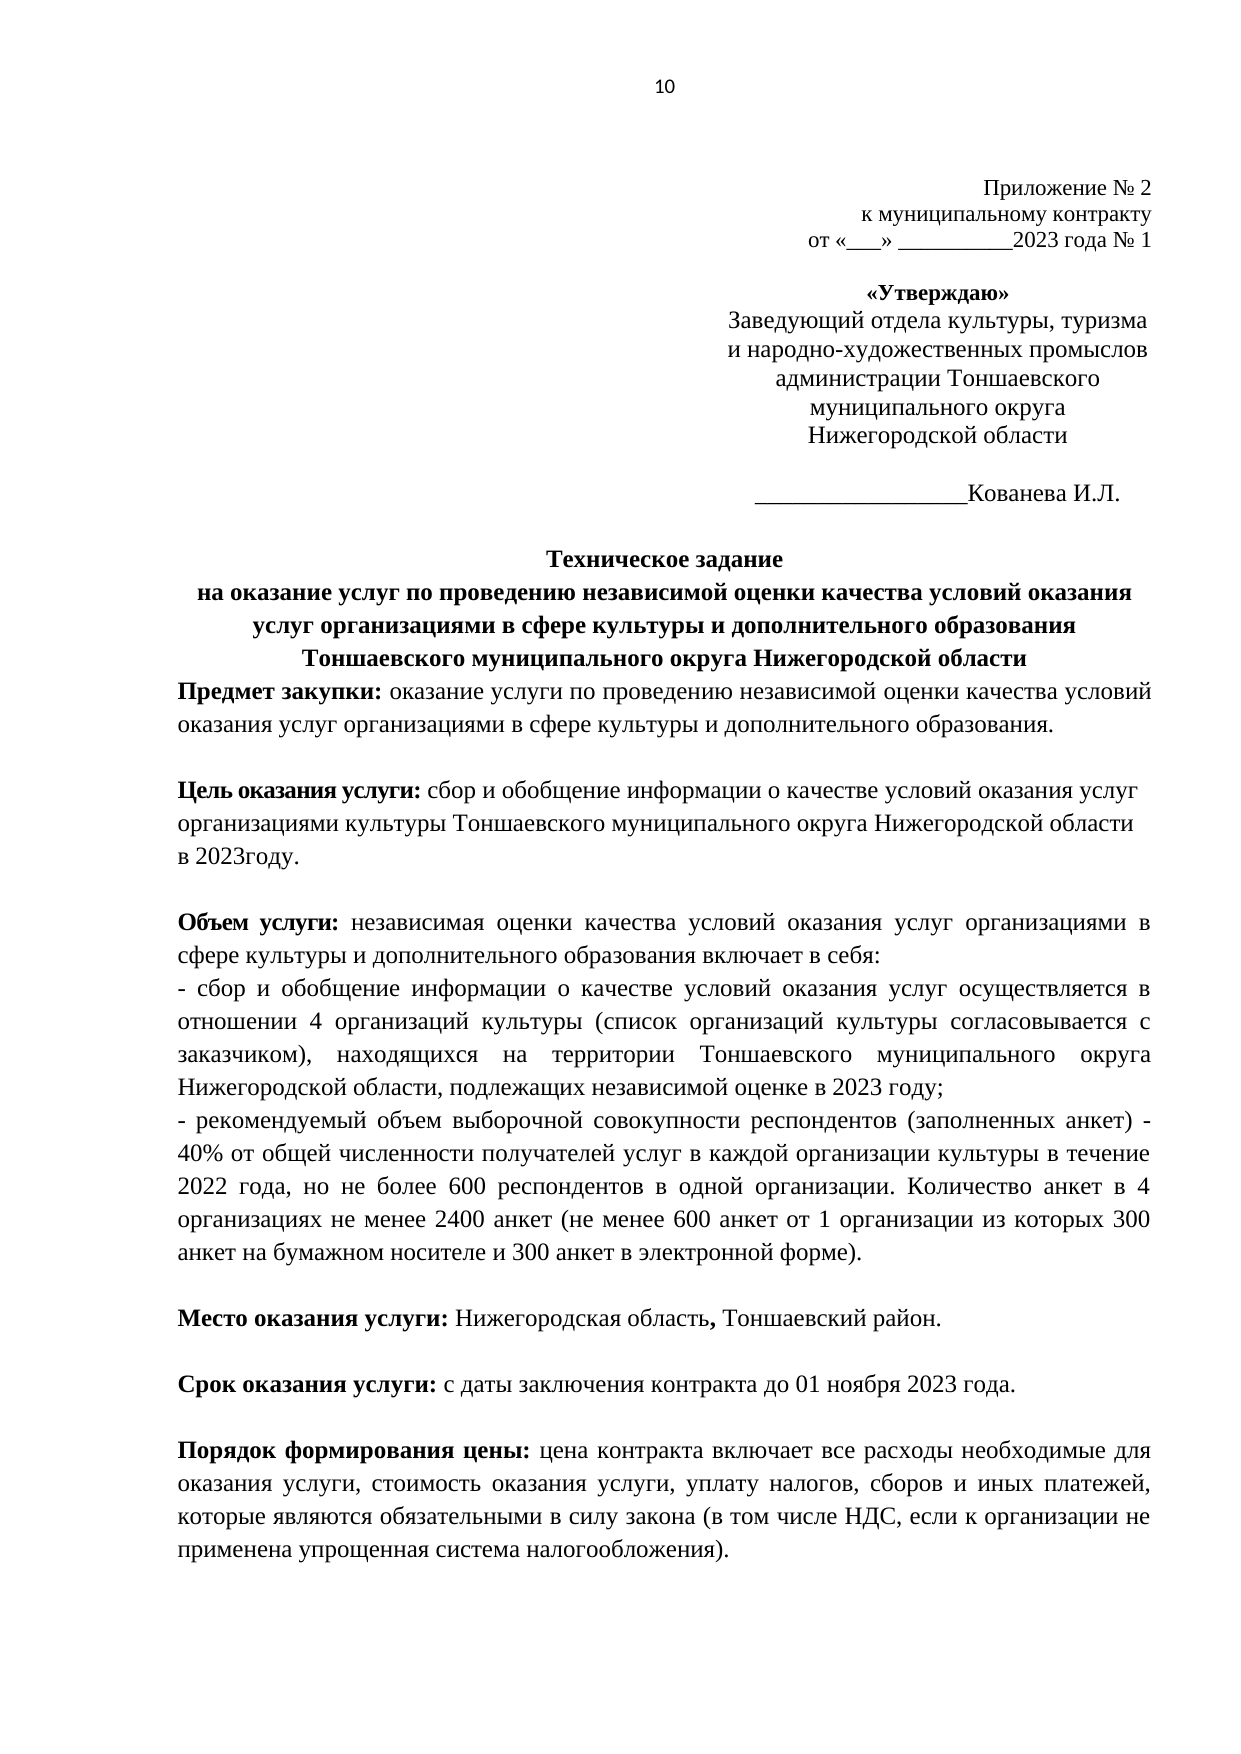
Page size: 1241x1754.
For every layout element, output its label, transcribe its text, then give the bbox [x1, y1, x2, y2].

text «Утверждаю» [723, 279, 1152, 305]
text Место оказания услуги: Нижегородская область, Тоншаевский район. [177, 1303, 1152, 1332]
text Объем услуги: независимая оценки качества условий оказания услуг организациями в сфере культуры и дополнительного образования включает в себя: [177, 907, 1152, 969]
list Цель оказания услуги: сбор и обобщение информации о качестве условий оказания услуг организациями культуры Тоншаевского муниципального округа Нижегородской области в 2023году. [177, 775, 1152, 870]
text _________________Кованева И.Л. [723, 478, 1152, 507]
text от «___» __________2023 года № 1 [177, 226, 1152, 253]
text - сбор и обобщение информации о качестве условий оказания услуг осуществляется в отношении 4 организаций культуры (список организаций культуры согласовывается с заказчиком), находящихся на территории Тоншаевского муниципального округа Нижегородской области, подлежащих независимой оценке в 2023 году; [177, 973, 1152, 1101]
text Приложение № 2 [177, 173, 1152, 200]
text Предмет закупки: оказание услуги по проведению независимой оценки качества условий оказания услуг организациями в сфере культуры и дополнительного образования. [177, 676, 1152, 738]
text Техническое задание [177, 544, 1152, 573]
text Срок оказания услуги: с даты заключения контракта до 01 ноября 2023 года. [177, 1369, 1152, 1398]
text Заведующий отдела культуры, туризма и народно-художественных промыслов администрации Тоншаевского муниципального округа Нижегородской области [723, 305, 1152, 449]
text к муниципальному контракту [177, 200, 1152, 226]
text на оказание услуг по проведению независимой оценки качества условий оказания услуг организациями в сфере культуры и дополнительного образования Тоншаевского муниципального округа Нижегородской области [177, 577, 1152, 672]
text - рекомендуемый объем выборочной совокупности респондентов (заполненных анкет) - 40% от общей численности получателей услуг в каждой организации культуры в течение 2022 года, но не более 600 респондентов в одной организации. Количество анкет в 4 организациях не менее 2400 анкет (не менее 600 анкет от 1 организации из которых 300 анкет на бумажном носителе и 300 анкет в электронной форме). [177, 1105, 1152, 1266]
text Порядок формирования цены: цена контракта включает все расходы необходимые для оказания услуги, стоимость оказания услуги, уплату налогов, сборов и иных платежей, которые являются обязательными в силу закона (в том числе НДС, если к организации не применена упрощенная система налогообложения). [177, 1435, 1152, 1563]
